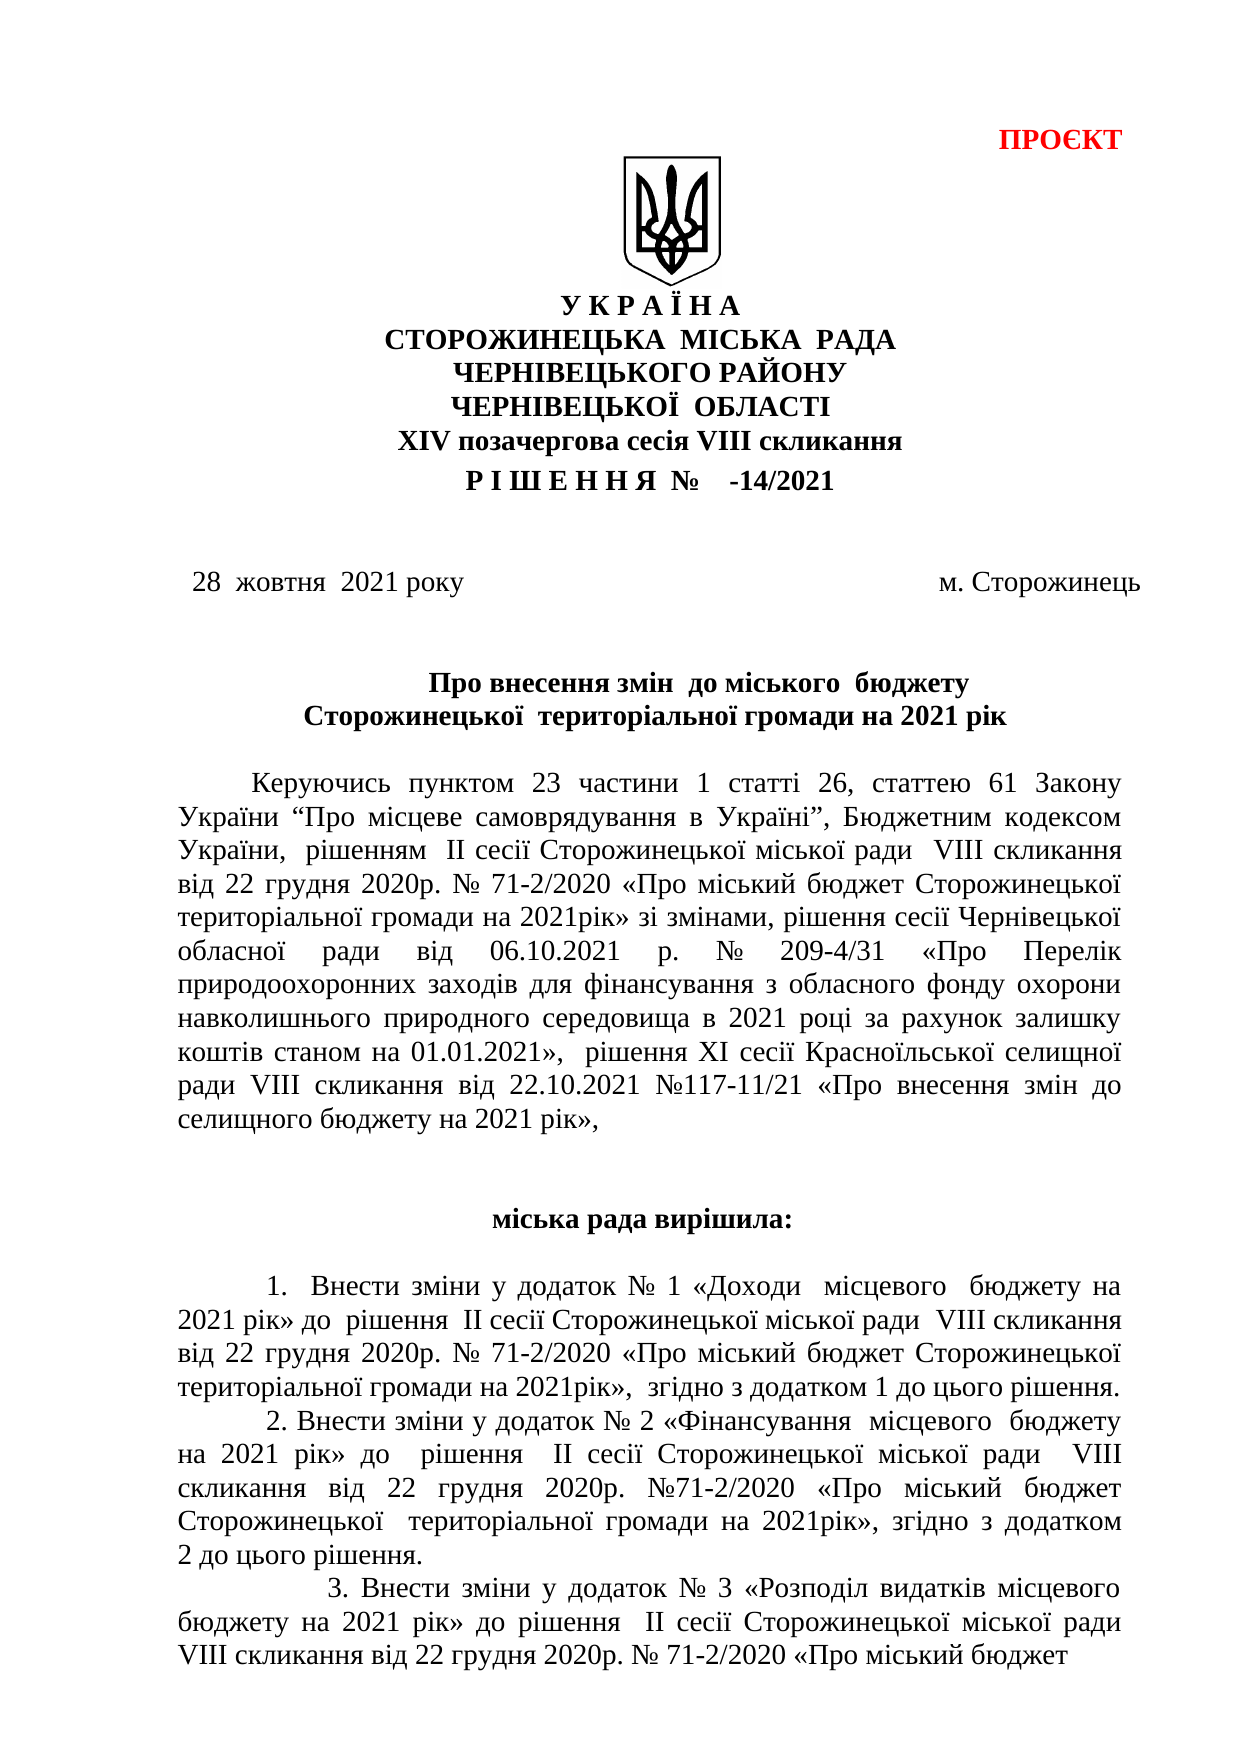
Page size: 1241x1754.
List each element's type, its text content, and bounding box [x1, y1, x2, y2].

text Про внесення змін до міського бюджету [177, 665, 1133, 698]
picture [621, 155, 722, 289]
text міська рада вирішила: [177, 1201, 1122, 1235]
table_header м. Сторожинець [610, 564, 1152, 631]
text 2. Внести зміни у додаток № 2 «Фінансування місцевого бюджету на 2021 рік» до рішення ІІ сесії Сторожинецької міської ради VIIІ скликання від 22 грудня 2020р. №71-2/2020 «Про міський бюджет Сторожинецької територіальної громади на 2021рік», згідно з додатком 2 до цього рішення. [177, 1403, 1122, 1570]
text Керуючись пунктом 23 частини 1 статті 26, статтею 61 Закону України “Про місцеве самоврядування в Україні”, Бюджетним кодексом України, рішенням ІІ сесії Сторожинецької міської ради VIIІ скликання від 22 грудня 2020р. № 71-2/2020 «Про міський бюджет Сторожинецької територіальної громади на 2021рік» зі змінами, рішення сесії Чернівецької обласної ради від 06.10.2021 р. № 209-4/31 «Про Перелік природоохоронних заходів для фінансування з обласного фонду охорони навколишнього природного середовища в 2021 році за рахунок залишку коштів станом на 01.01.2021», рішення ХІ сесії Красноїльської селищної ради VIIІ скликання від 22.10.2021 №117-11/21 «Про внесення змін до селищного бюджету на 2021 рік», [177, 765, 1122, 1134]
text Р І Ш Е Н Н Я № -14/2021 [177, 463, 1123, 497]
text ХІV позачергова сесія VIIІ скликання [177, 423, 1123, 456]
text 1. Внести зміни у додаток № 1 «Доходи місцевого бюджету на 2021 рік» до рішення ІІ сесії Сторожинецької міської ради VIIІ скликання від 22 грудня 2020р. № 71-2/2020 «Про міський бюджет Сторожинецької територіальної громади на 2021рік», згідно з додатком 1 до цього рішення. [177, 1268, 1122, 1403]
text 3. Внести зміни у додаток № 3 «Розподіл видатків місцевого бюджету на 2021 рік» до рішення ІІ сесії Сторожинецької міської ради VIIІ скликання від 22 грудня 2020р. № 71-2/2020 «Про міський бюджет [177, 1570, 1122, 1671]
text ЧЕРНІВЕЦЬКОГО РАЙОНУ [177, 356, 1123, 389]
text Сторожинецької територіальної громади на 2021 рік [177, 698, 1133, 732]
text У К Р А Ї Н А [177, 288, 1123, 322]
text СТОРОЖИНЕЦЬКА МІСЬКА РАДА [177, 322, 1123, 356]
text ПРОЄКТ [215, 122, 1122, 156]
table_header 28 жовтня 2021 року [166, 564, 610, 631]
text ЧЕРНІВЕЦЬКОЇ ОБЛАСТІ [177, 389, 1123, 423]
